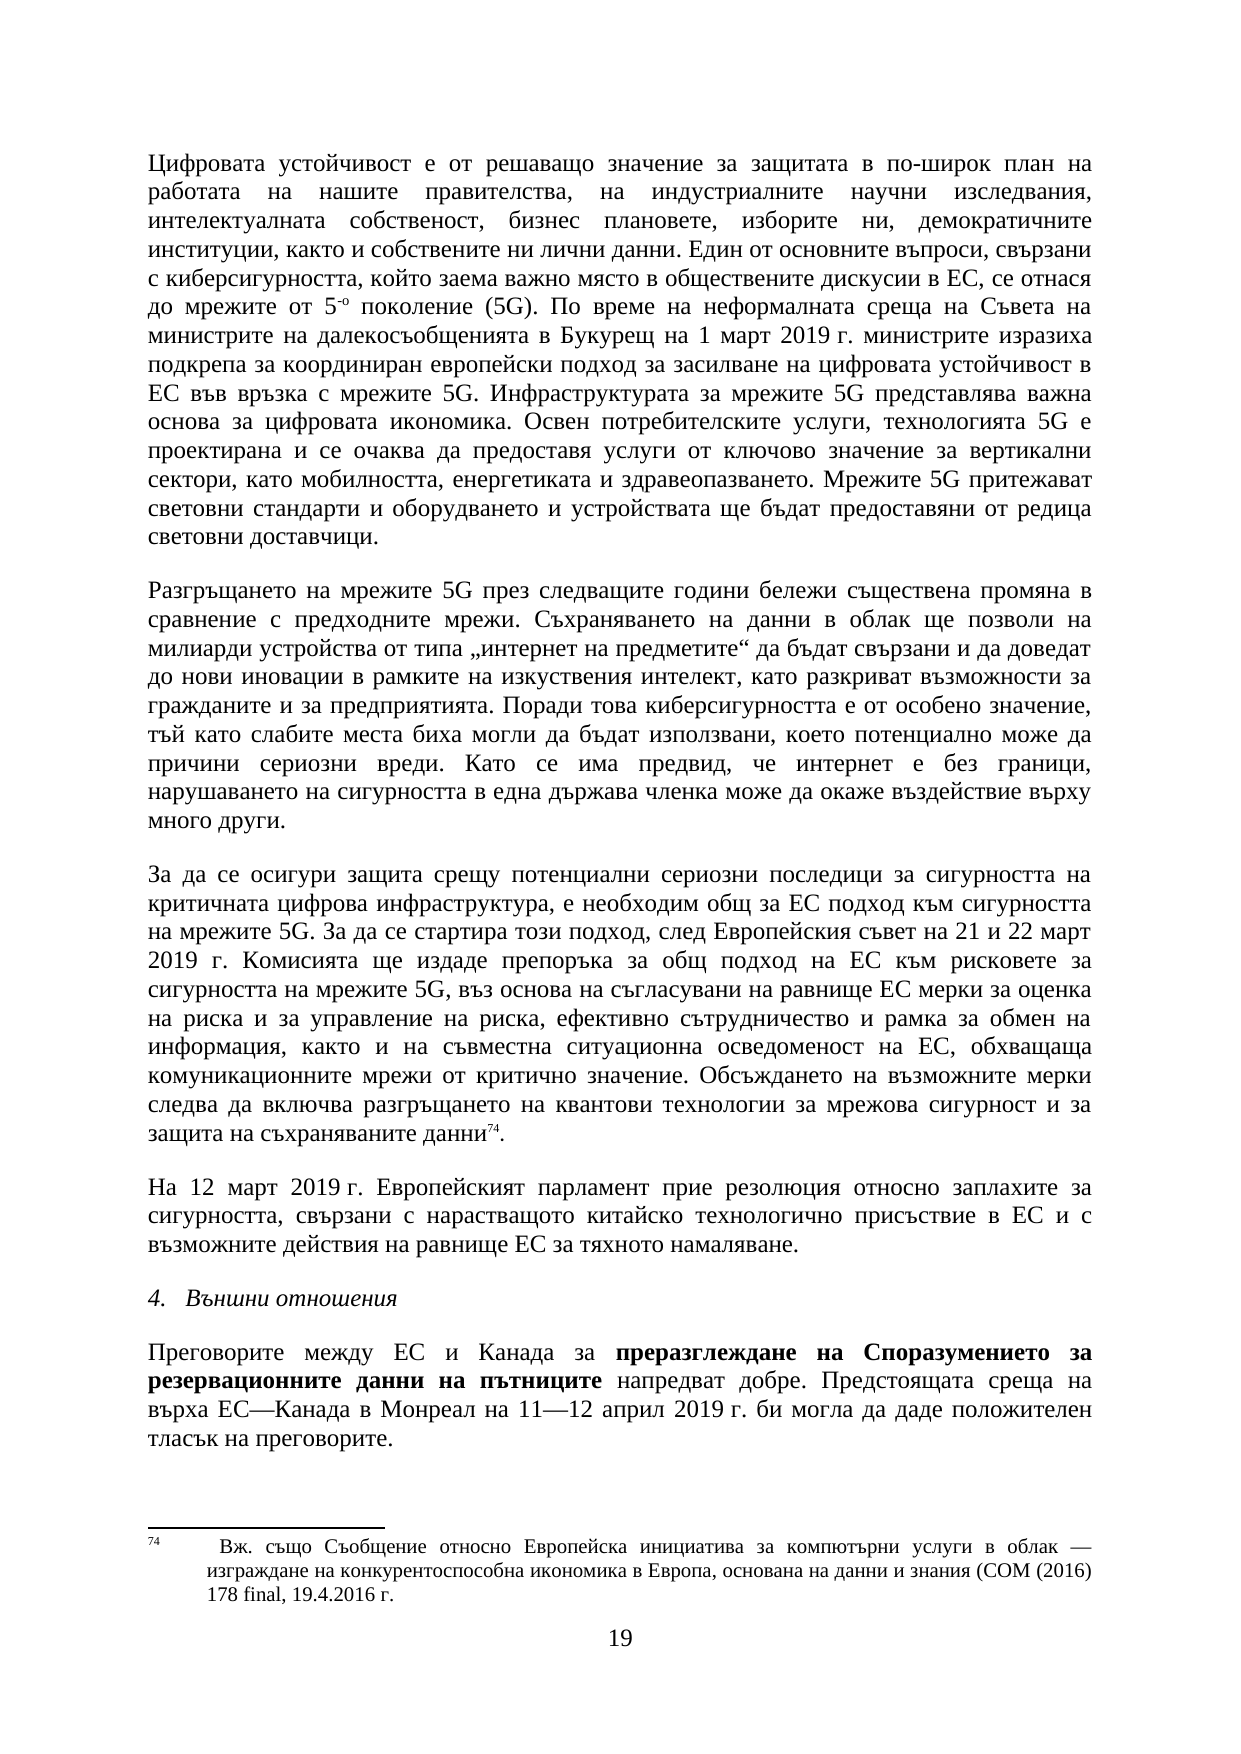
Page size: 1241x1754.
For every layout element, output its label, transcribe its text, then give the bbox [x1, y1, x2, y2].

text На 12 март 2019 г. Европейският парламент прие резолюция относно заплахите за сигурността, свързани с нарастващото китайско технологично присъствие в ЕС и с възможните действия на равнище ЕС за тяхното намаляване. [148, 1172, 1093, 1258]
list Външни отношения [148, 1283, 1093, 1312]
text Цифровата устойчивост е от решаващо значение за защитата в по-широк план на работата на нашите правителства, на индустриалните научни изследвания, интелектуалната собственост, бизнес плановете, изборите ни, демократичните институции, както и собствените ни лични данни. Един от основните въпроси, свързани с киберсигурността, който заема важно място в обществените дискусии в ЕС, се отнася до мрежите от 5-о поколение (5G). По време на неформалната среща на Съвета на министрите на далекосъобщенията в Букурещ на 1 март 2019 г. министрите изразиха подкрепа за координиран европейски подход за засилване на цифровата устойчивост в ЕС във връзка с мрежите 5G. Инфраструктурата за мрежите 5G представлява важна основа за цифровата икономика. Освен потребителските услуги, технологията 5G е проектирана и се очаква да предоставя услуги от ключово значение за вертикални сектори, като мобилността, енергетиката и здравеопазването. Мрежите 5G притежават световни стандарти и оборудването и устройствата ще бъдат предоставяни от редица световни доставчици. [148, 148, 1093, 550]
text За да се осигури защита срещу потенциални сериозни последици за сигурността на критичната цифрова инфраструктура, е необходим общ за ЕС подход към сигурността на мрежите 5G. За да се стартира този подход, след Европейския съвет на 21 и 22 март 2019 г. Комисията ще издаде препоръка за общ подход на ЕС към рисковете за сигурността на мрежите 5G, въз основа на съгласувани на равнище ЕС мерки за оценка на риска и за управление на риска, ефективно сътрудничество и рамка за обмен на информация, както и на съвместна ситуационна осведоменост на ЕС, обхващаща комуникационните мрежи от критично значение. Обсъждането на възможните мерки следва да включва разгръщането на квантови технологии за мрежова сигурност и за защита на съхраняваните данни. [148, 859, 1093, 1147]
text Разгръщането на мрежите 5G през следващите години бележи съществена промяна в сравнение с предходните мрежи. Съхраняването на данни в облак ще позволи на милиарди устройства от типа „интернет на предметите“ да бъдат свързани и да доведат до нови иновации в рамките на изкуствения интелект, като разкриват възможности за гражданите и за предприятията. Поради това киберсигурността е от особено значение, тъй като слабите места биха могли да бъдат използвани, което потенциално може да причини сериозни вреди. Като се има предвид, че интернет е без граници, нарушаването на сигурността в една държава членка може да окаже въздействие върху много други. [148, 575, 1093, 834]
text Преговорите между ЕС и Канада за преразглеждане на Споразумението за резервационните данни на пътниците напредват добре. Предстоящата среща на върха ЕС—Канада в Монреал на 11—12 април 2019 г. би могла да даде положителен тласък на преговорите. [148, 1337, 1093, 1452]
